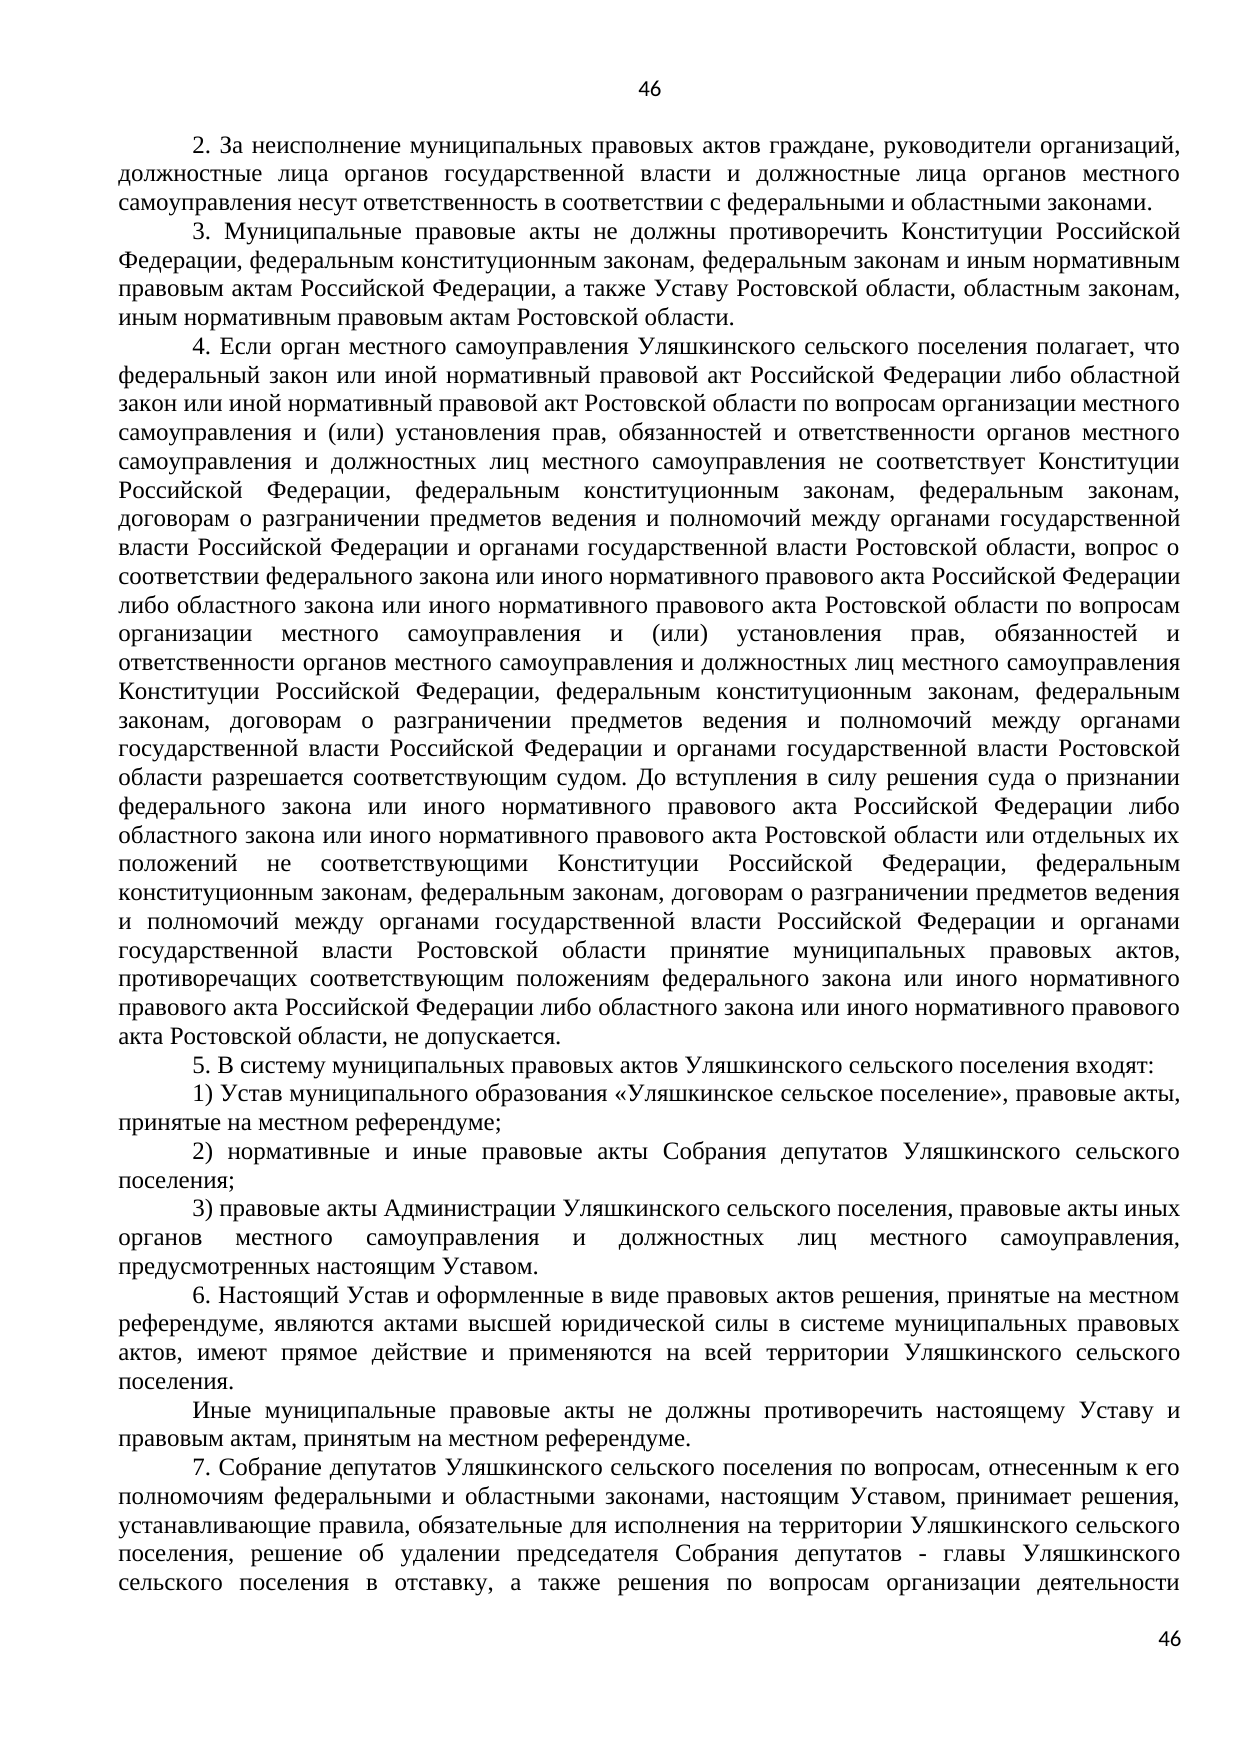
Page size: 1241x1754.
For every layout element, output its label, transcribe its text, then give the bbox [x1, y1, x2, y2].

text Иные муниципальные правовые акты не должны противоречить настоящему Уставу и правовым актам, принятым на местном референдуме. [118, 1395, 1181, 1452]
text 4. Если орган местного самоуправления Уляшкинского сельского поселения полагает, что федеральный закон или иной нормативный правовой акт Российской Федерации либо областной закон или иной нормативный правовой акт Ростовской области по вопросам организации местного самоуправления и (или) установления прав, обязанностей и ответственности органов местного самоуправления и должностных лиц местного самоуправления не соответствует Конституции Российской Федерации, федеральным конституционным законам, федеральным законам, договорам о разграничении предметов ведения и полномочий между органами государственной власти Российской Федерации и органами государственной власти Ростовской области, вопрос о соответствии федерального закона или иного нормативного правового акта Российской Федерации либо областного закона или иного нормативного правового акта Ростовской области по вопросам организации местного самоуправления и (или) установления прав, обязанностей и ответственности органов местного самоуправления и должностных лиц местного самоуправления Конституции Российской Федерации, федеральным конституционным законам, федеральным законам, договорам о разграничении предметов ведения и полномочий между органами государственной власти Российской Федерации и органами государственной власти Ростовской области разрешается соответствующим судом. До вступления в силу решения суда о признании федерального закона или иного нормативного правового акта Российской Федерации либо областного закона или иного нормативного правового акта Ростовской области или отдельных их положений не соответствующими Конституции Российской Федерации, федеральным конституционным законам, федеральным законам, договорам о разграничении предметов ведения и полномочий между органами государственной власти Российской Федерации и органами государственной власти Ростовской области принятие муниципальных правовых актов, противоречащих соответствующим положениям федерального закона или иного нормативного правового акта Российской Федерации либо областного закона или иного нормативного правового акта Ростовской области, не допускается. [118, 331, 1181, 1050]
text 5. В систему муниципальных правовых актов Уляшкинского сельского поселения входят: [118, 1050, 1181, 1078]
text 1) Устав муниципального образования «Уляшкинское сельское поселение», правовые акты, принятые на местном референдуме; [118, 1078, 1181, 1136]
text 2) нормативные и иные правовые акты Собрания депутатов Уляшкинского сельского поселения; [118, 1136, 1181, 1193]
text 3) правовые акты Администрации Уляшкинского сельского поселения, правовые акты иных органов местного самоуправления и должностных лиц местного самоуправления, предусмотренных настоящим Уставом. [118, 1193, 1181, 1280]
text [118, 1452, 1181, 1596]
text 6. Настоящий Устав и оформленные в виде правовых актов решения, принятые на местном референдуме, являются актами высшей юридической силы в системе муниципальных правовых актов, имеют прямое действие и применяются на всей территории Уляшкинского сельского поселения. [118, 1280, 1181, 1395]
text 3. Муниципальные правовые акты не должны противоречить Конституции Российской Федерации, федеральным конституционным законам, федеральным законам и иным нормативным правовым актам Российской Федерации, а также Уставу Ростовской области, областным законам, иным нормативным правовым актам Ростовской области. [118, 216, 1181, 331]
text 2. За неисполнение муниципальных правовых актов граждане, руководители организаций, должностные лица органов государственной власти и должностные лица органов местного самоуправления несут ответственность в соответствии с федеральными и областными законами. [118, 130, 1181, 216]
